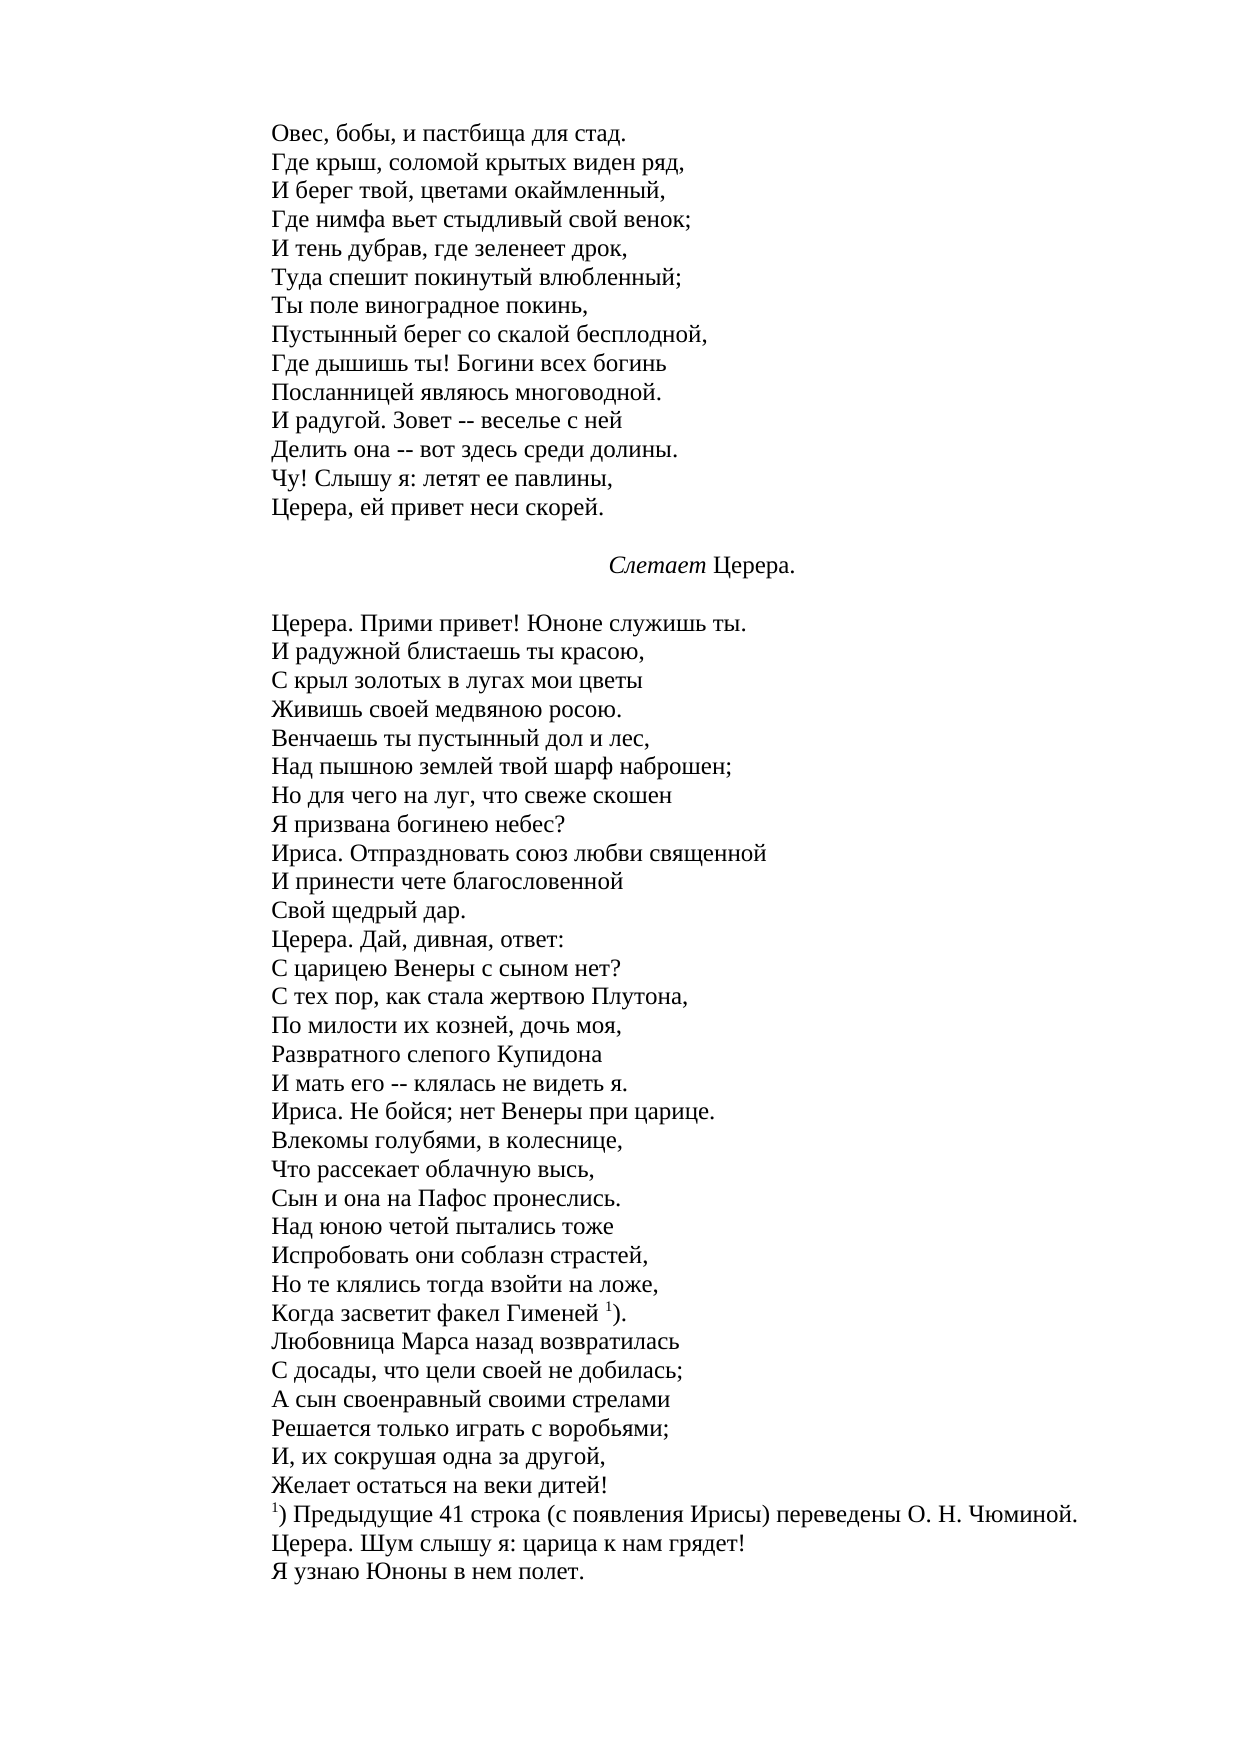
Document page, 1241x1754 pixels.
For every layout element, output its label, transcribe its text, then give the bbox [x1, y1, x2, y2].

text С царицею Венеры с сыном нет? [252, 953, 1152, 981]
text Что рассекает облачную высь, [252, 1154, 1152, 1183]
text Церера, ей привет неси скорей. [252, 492, 1152, 521]
text Любовница Марса назад возвратилась [252, 1326, 1152, 1355]
text Когда засветит факел Гименей 1). [252, 1298, 1152, 1326]
text И принести чете благословенной [252, 866, 1152, 895]
text Где нимфа вьет стыдливый свой венок; [252, 204, 1152, 233]
text Церера. Прими привет! Юноне служишь ты. [252, 608, 1152, 636]
text И тень дубрав, где зеленеет дрок, [252, 233, 1152, 262]
text Овес, бобы, и пастбища для стад. [252, 118, 1152, 147]
text С крыл золотых в лугах мои цветы [252, 665, 1152, 694]
text 1) Предыдущие 41 строка (с появления Ирисы) переведены О. Н. Чюминой. [252, 1499, 1152, 1528]
text И берег твой, цветами окаймленный, [252, 176, 1152, 204]
text Чу! Слышу я: летят ее павлины, [252, 463, 1152, 492]
text Решается только играть с воробьями; [252, 1413, 1152, 1441]
text Ириса. Отпраздновать союз любви священной [252, 838, 1152, 866]
text По милости их козней, дочь моя, [252, 1010, 1152, 1039]
text Делить она -- вот здесь среди долины. [252, 434, 1152, 463]
text Испробовать они соблазн страстей, [252, 1240, 1152, 1269]
text Церера. Шум слышу я: царица к нам грядет! [252, 1528, 1152, 1556]
text Развратного слепого Купидона [252, 1039, 1152, 1068]
text Над юною четой пытались тоже [252, 1211, 1152, 1240]
text Венчаешь ты пустынный дол и лес, [252, 723, 1152, 751]
text Я призвана богинею небес? [252, 809, 1152, 838]
text Влекомы голубями, в колеснице, [252, 1125, 1152, 1154]
text Желает остаться на веки дитей! [252, 1470, 1152, 1499]
text И мать его -- клялась не видеть я. [252, 1068, 1152, 1096]
text Где дышишь ты! Богини всех богинь [252, 348, 1152, 377]
text И, их сокрушая одна за другой, [252, 1441, 1152, 1470]
text Где крыш, соломой крытых виден ряд, [252, 147, 1152, 176]
text Живишь своей медвяною росою. [252, 694, 1152, 723]
text Я узнаю Юноны в нем полет. [252, 1556, 1152, 1585]
text Пустынный берег со скалой бесплодной, [252, 319, 1152, 348]
text Церера. Дай, дивная, ответ: [252, 924, 1152, 953]
text С тех пор, как стала жертвою Плутона, [252, 981, 1152, 1010]
text Но те клялись тогда взойти на ложе, [252, 1269, 1152, 1298]
text Слетает Церера. [252, 550, 1152, 578]
text Посланницей являюсь многоводной. [252, 377, 1152, 406]
text И радугой. Зовет -- веселье с ней [252, 406, 1152, 434]
text Ириса. Не бойся; нет Венеры при царице. [252, 1096, 1152, 1125]
text Но для чего на луг, что свеже скошен [252, 780, 1152, 809]
text Туда спешит покинутый влюбленный; [252, 262, 1152, 291]
text Сын и она на Пафос пронеслись. [252, 1183, 1152, 1211]
text С досады, что цели своей не добилась; [252, 1355, 1152, 1384]
text Ты поле виноградное покинь, [252, 291, 1152, 319]
text Над пышною землей твой шарф наброшен; [252, 751, 1152, 780]
text А сын своенравный своими стрелами [252, 1384, 1152, 1413]
text Свой щедрый дар. [252, 895, 1152, 924]
text И радужной блистаешь ты красою, [252, 636, 1152, 665]
